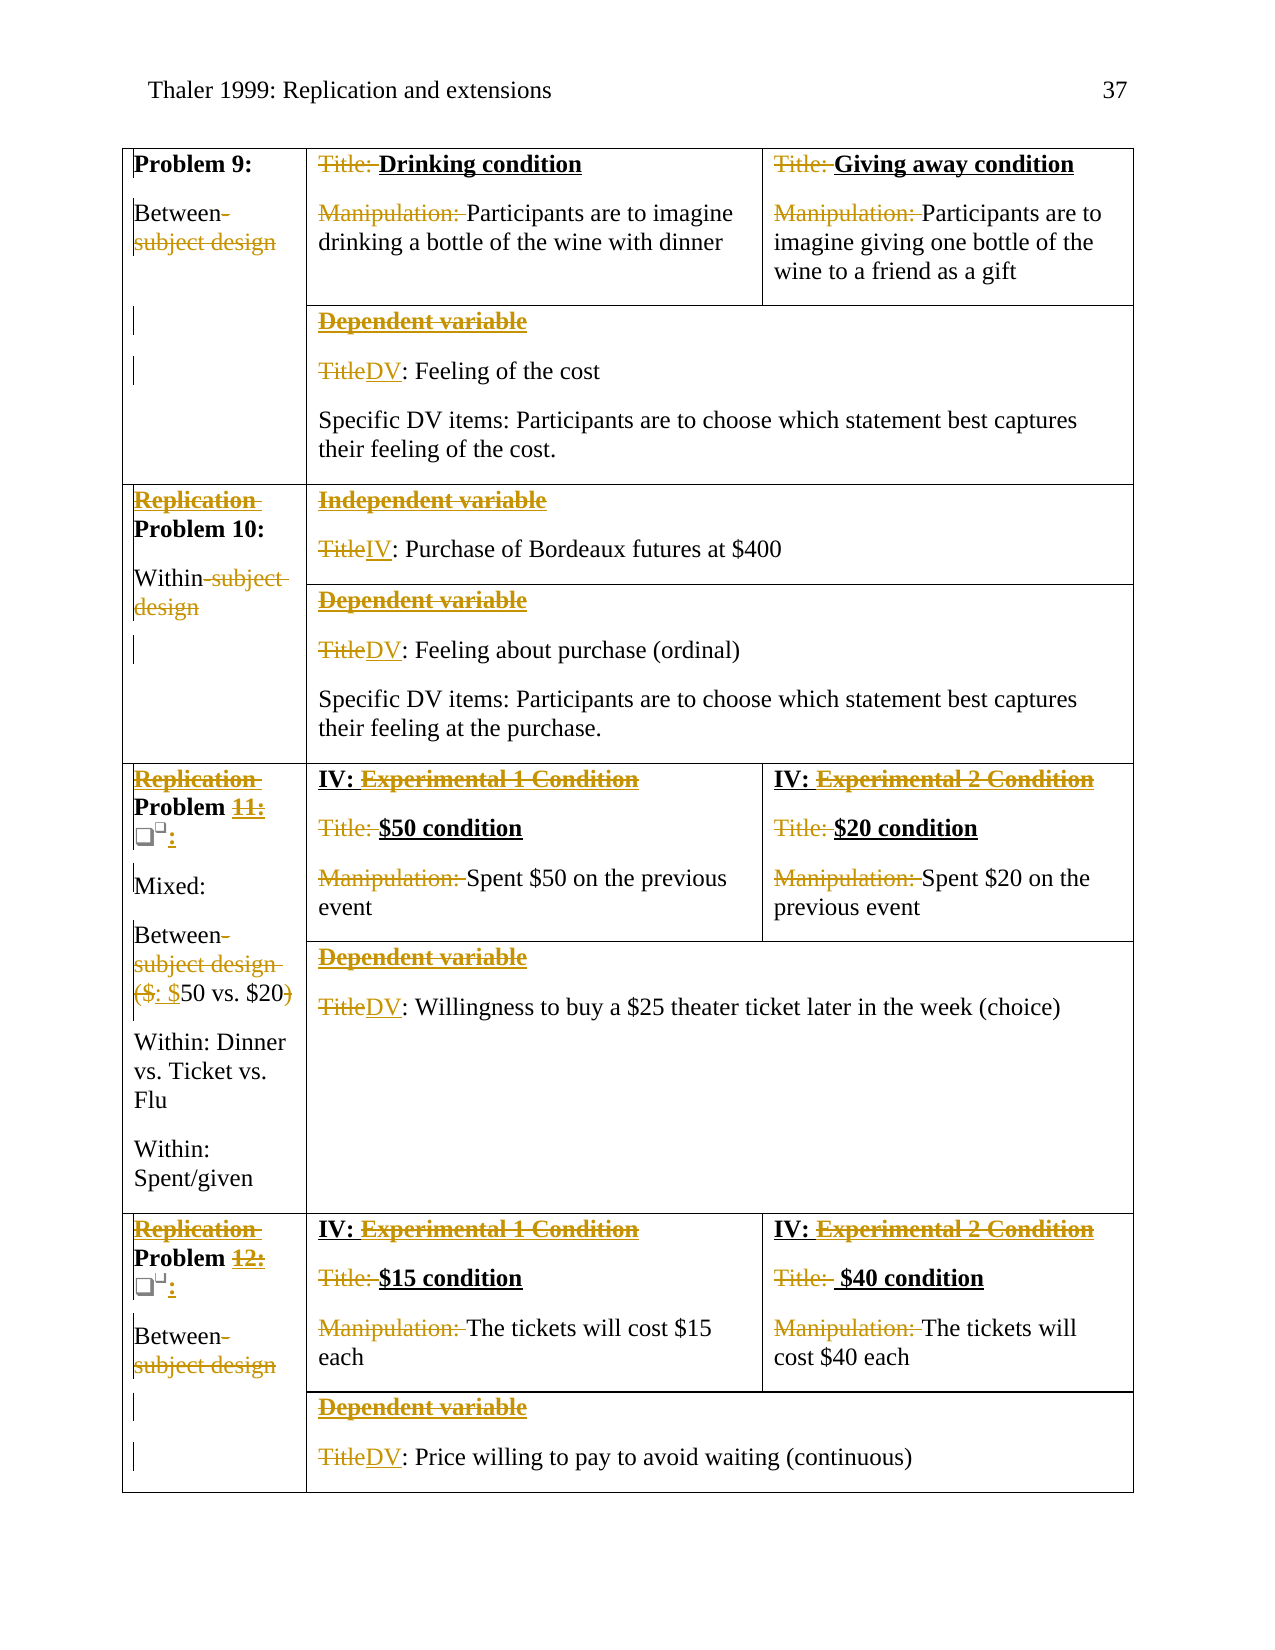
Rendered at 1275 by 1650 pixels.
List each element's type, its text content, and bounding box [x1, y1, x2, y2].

table_cell Problem 10: Within [123, 485, 306, 763]
table_cell : Price willing to pay to avoid waiting (continuous) [307, 1393, 1133, 1492]
table_cell IV: $20 condition Spent $20 on the previous event [763, 764, 1133, 941]
table_cell : Feeling about purchase (ordinal) Specific DV items: Participants are to choose which statement best captures their feeling at the purchase. [307, 585, 1133, 763]
table_cell Problem Between [123, 1214, 306, 1492]
table_cell : Willingness to buy a $25 theater ticket later in the week (choice) [307, 942, 1133, 1213]
table_cell Problem Mixed: Between50 vs. $20 Within: Dinner vs. Ticket vs. Flu Within: Spent/given [123, 764, 306, 1213]
table_cell Problem 9: Between [123, 149, 306, 484]
table_cell : Feeling of the cost Specific DV items: Participants are to choose which statement best captures their feeling of the cost. [307, 306, 1133, 484]
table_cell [307, 149, 762, 305]
table_cell IV: $40 condition The tickets will cost $40 each [763, 1214, 1133, 1391]
table_cell : Purchase of Bordeaux futures at $400 [307, 485, 1133, 584]
table_cell IV: $50 condition Spent $50 on the previous event [307, 764, 762, 941]
table_cell IV: $15 condition The tickets will cost $15 each [307, 1214, 762, 1391]
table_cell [763, 149, 1133, 305]
